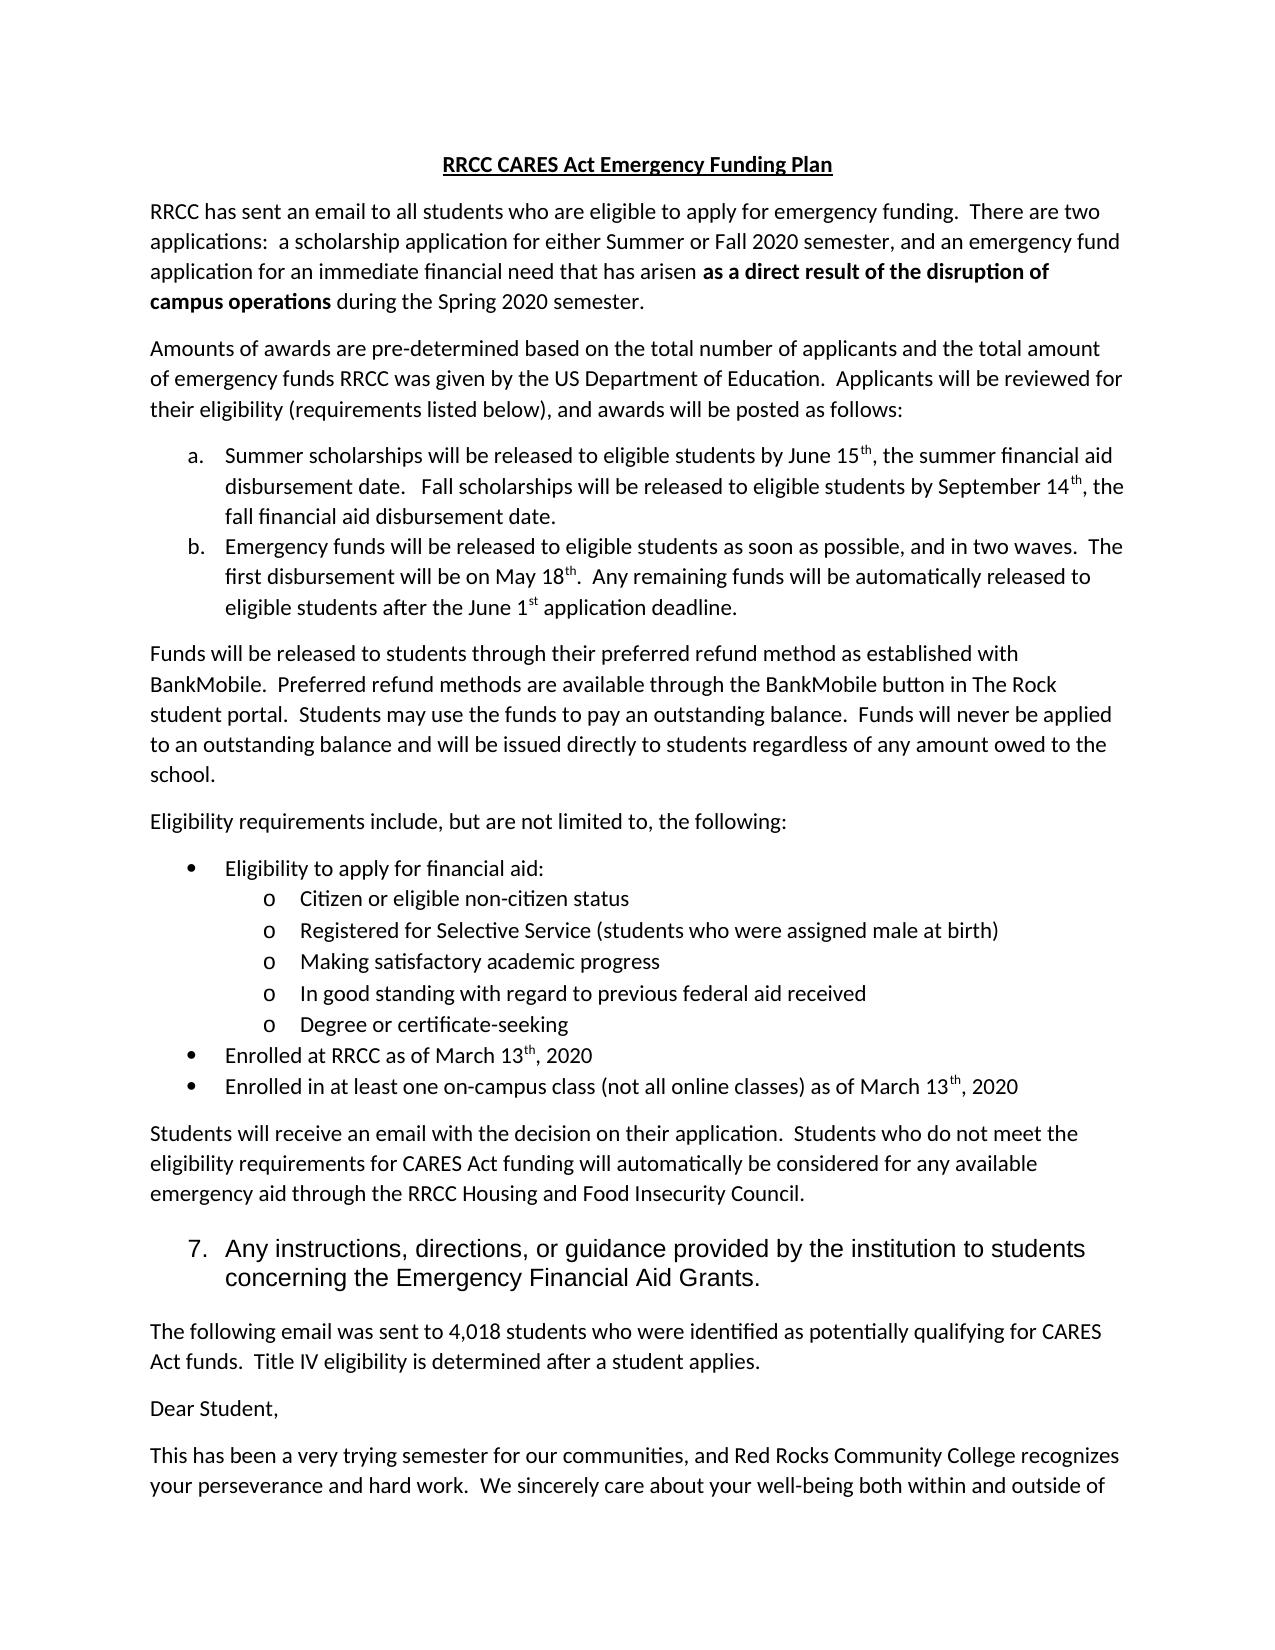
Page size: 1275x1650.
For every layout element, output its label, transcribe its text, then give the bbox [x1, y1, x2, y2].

text Funds will be released to students through their preferred refund method as established with BankMobile. Preferred refund methods are available through the BankMobile button in The Rock student portal. Students may use the funds to pay an outstanding balance. Funds will never be applied to an outstanding balance and will be issued directly to students regardless of any amount owed to the school. [150, 639, 1125, 788]
list Citizen or eligible non-citizen status [262, 884, 1125, 913]
list In good standing with regard to previous federal aid received [262, 979, 1125, 1008]
list Degree or certificate-seeking [262, 1010, 1125, 1039]
text Eligibility requirements include, but are not limited to, the following: [150, 807, 1125, 835]
text The following email was sent to 4,018 students who were identified as potentially qualifying for CARES Act funds. Title IV eligibility is determined after a student applies. [150, 1317, 1125, 1375]
list Summer scholarships will be released to eligible students by June 15th, the summer financial aid disbursement date. Fall scholarships will be released to eligible students by September 14th, the fall financial aid disbursement date. [187, 442, 1125, 530]
text Dear Student, [150, 1394, 1125, 1422]
text Amounts of awards are pre-determined based on the total number of applicants and the total amount of emergency funds RRCC was given by the US Department of Education. Applicants will be reviewed for their eligibility (requirements listed below), and awards will be posted as follows: [150, 334, 1125, 423]
list Making satisfactory academic progress [262, 947, 1125, 976]
list Registered for Selective Service (students who were assigned male at birth) [262, 916, 1125, 945]
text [150, 1441, 1125, 1499]
list Enrolled in at least one on-campus class (not all online classes) as of March 13th, 2020 [187, 1072, 1125, 1100]
list Any instructions, directions, or guidance provided by the institution to students concerning the Emergency Financial Aid Grants. [187, 1234, 1125, 1292]
text RRCC CARES Act Emergency Funding Plan [150, 150, 1125, 178]
list Enrolled at RRCC as of March 13th, 2020 [187, 1042, 1125, 1070]
text Students will receive an email with the decision on their application. Students who do not meet the eligibility requirements for CARES Act funding will automatically be considered for any available emergency aid through the RRCC Housing and Food Insecurity Council. [150, 1119, 1125, 1207]
list Emergency funds will be released to eligible students as soon as possible, and in two waves. The first disbursement will be on May 18th. Any remaining funds will be automatically released to eligible students after the June 1st application deadline. [187, 532, 1125, 621]
list Eligibility to apply for financial aid: [187, 854, 1125, 882]
text RRCC has sent an email to all students who are eligible to apply for emergency funding. There are two applications: a scholarship application for either Summer or Fall 2020 semester, and an emergency fund application for an immediate financial need that has arisen as a direct result of the disruption of campus operations during the Spring 2020 semester. [150, 197, 1125, 316]
